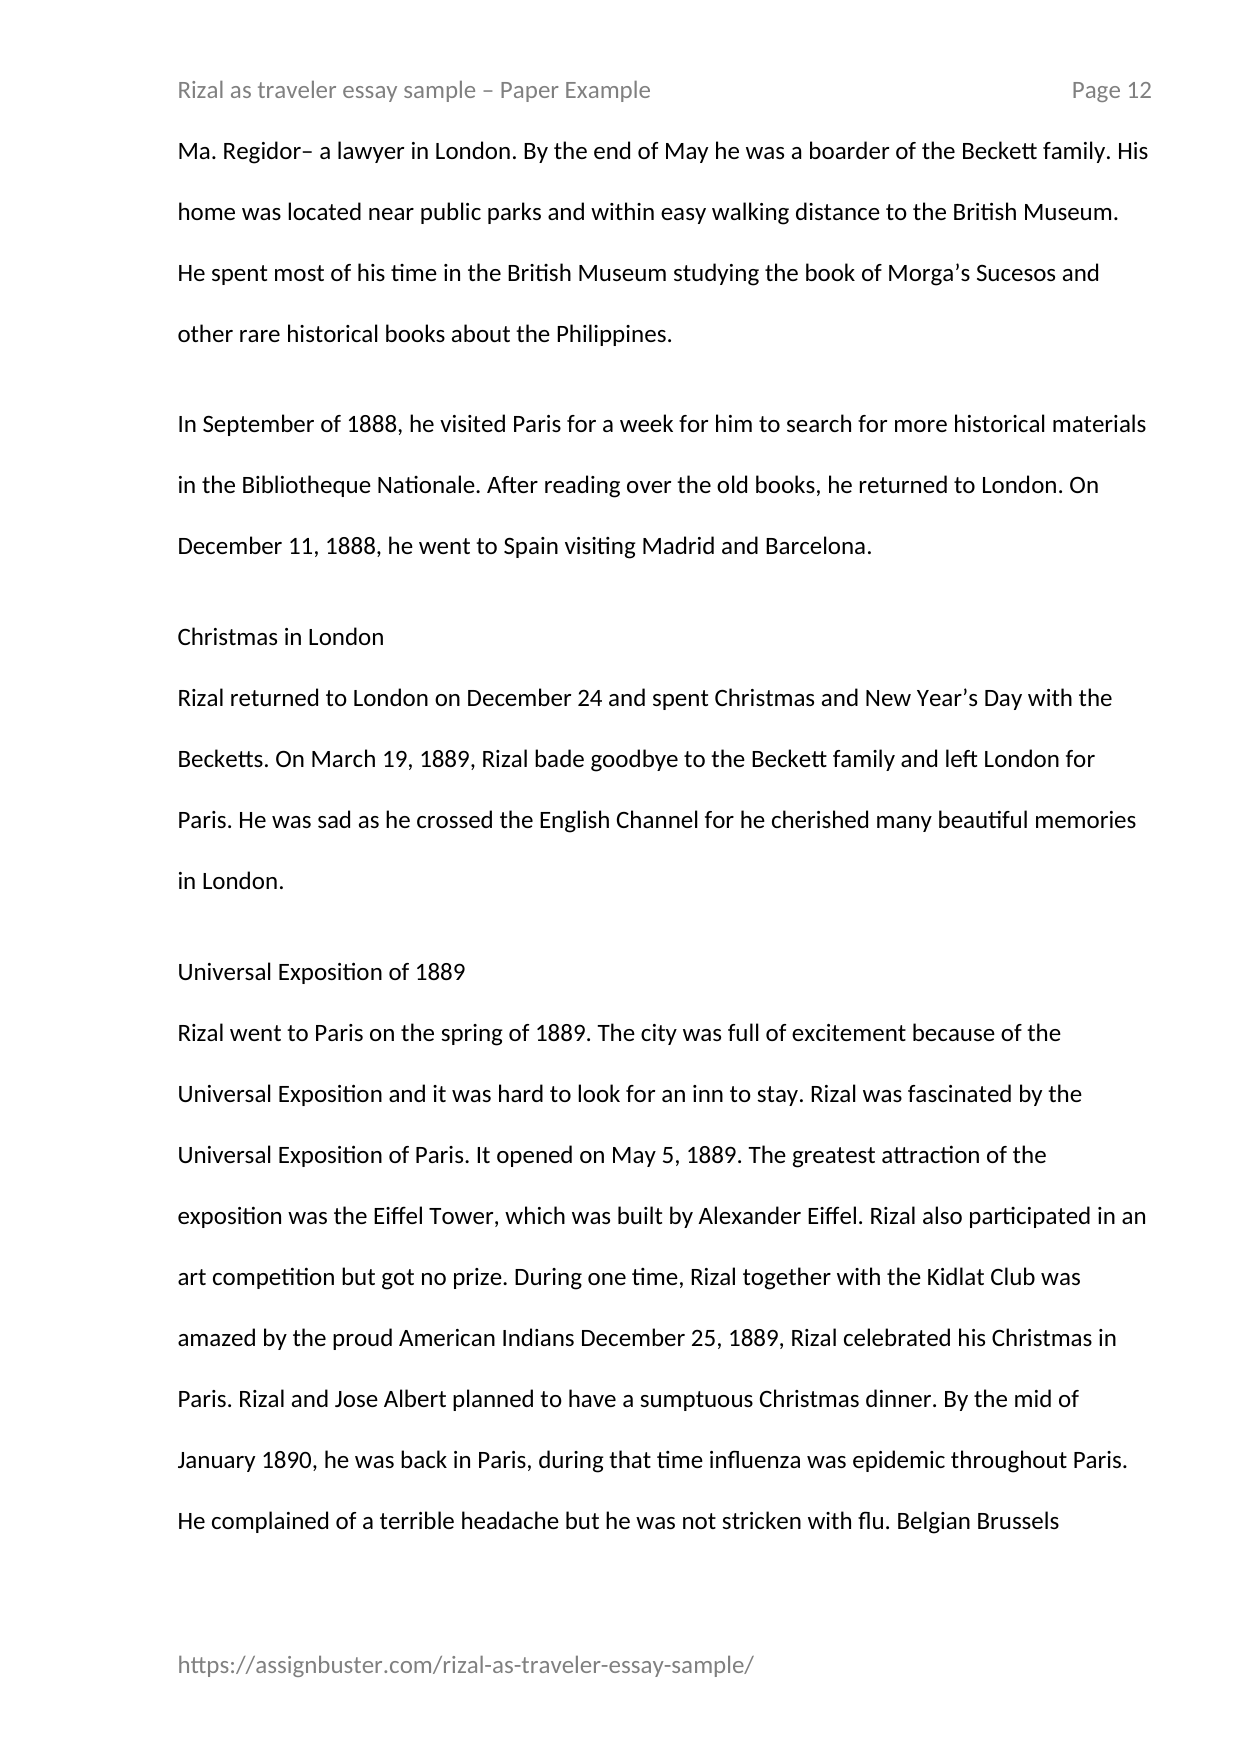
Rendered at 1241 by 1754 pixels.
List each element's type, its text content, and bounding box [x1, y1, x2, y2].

text In September of 1888, he visited Paris for a week for him to search for more historical materials in the Bibliotheque Nationale. After reading over the old books, he returned to London. On December 11, 1888, he went to Spain visiting Madrid and Barcelona. [177, 408, 1152, 561]
text Universal Exposition of 1889 Rizal went to Paris on the spring of 1889. The city was full of excitement because of the Universal Exposition and it was hard to look for an inn to stay. Rizal was fascinated by the Universal Exposition of Paris. It opened on May 5, 1889. The greatest attraction of the exposition was the Eiffel Tower, which was built by Alexander Eiffel. Rizal also participated in an art competition but got no prize. During one time, Rizal together with the Kidlat Club was amazed by the proud American Indians December 25, 1889, Rizal celebrated his Christmas in Paris. Rizal and Jose Albert planned to have a sumptuous Christmas dinner. By the mid of January 1890, he was back in Paris, during that time influenza was epidemic throughout Paris. He complained of a terrible headache but he was not stricken with flu. Belgian Brussels [177, 956, 1152, 1536]
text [177, 135, 1152, 348]
text Christmas in London Rizal returned to London on December 24 and spent Christmas and New Year’s Day with the Becketts. On March 19, 1889, Rizal bade goodbye to the Beckett family and left London for Paris. He was sad as he crossed the English Channel for he cherished many beautiful memories in London. [177, 621, 1152, 896]
